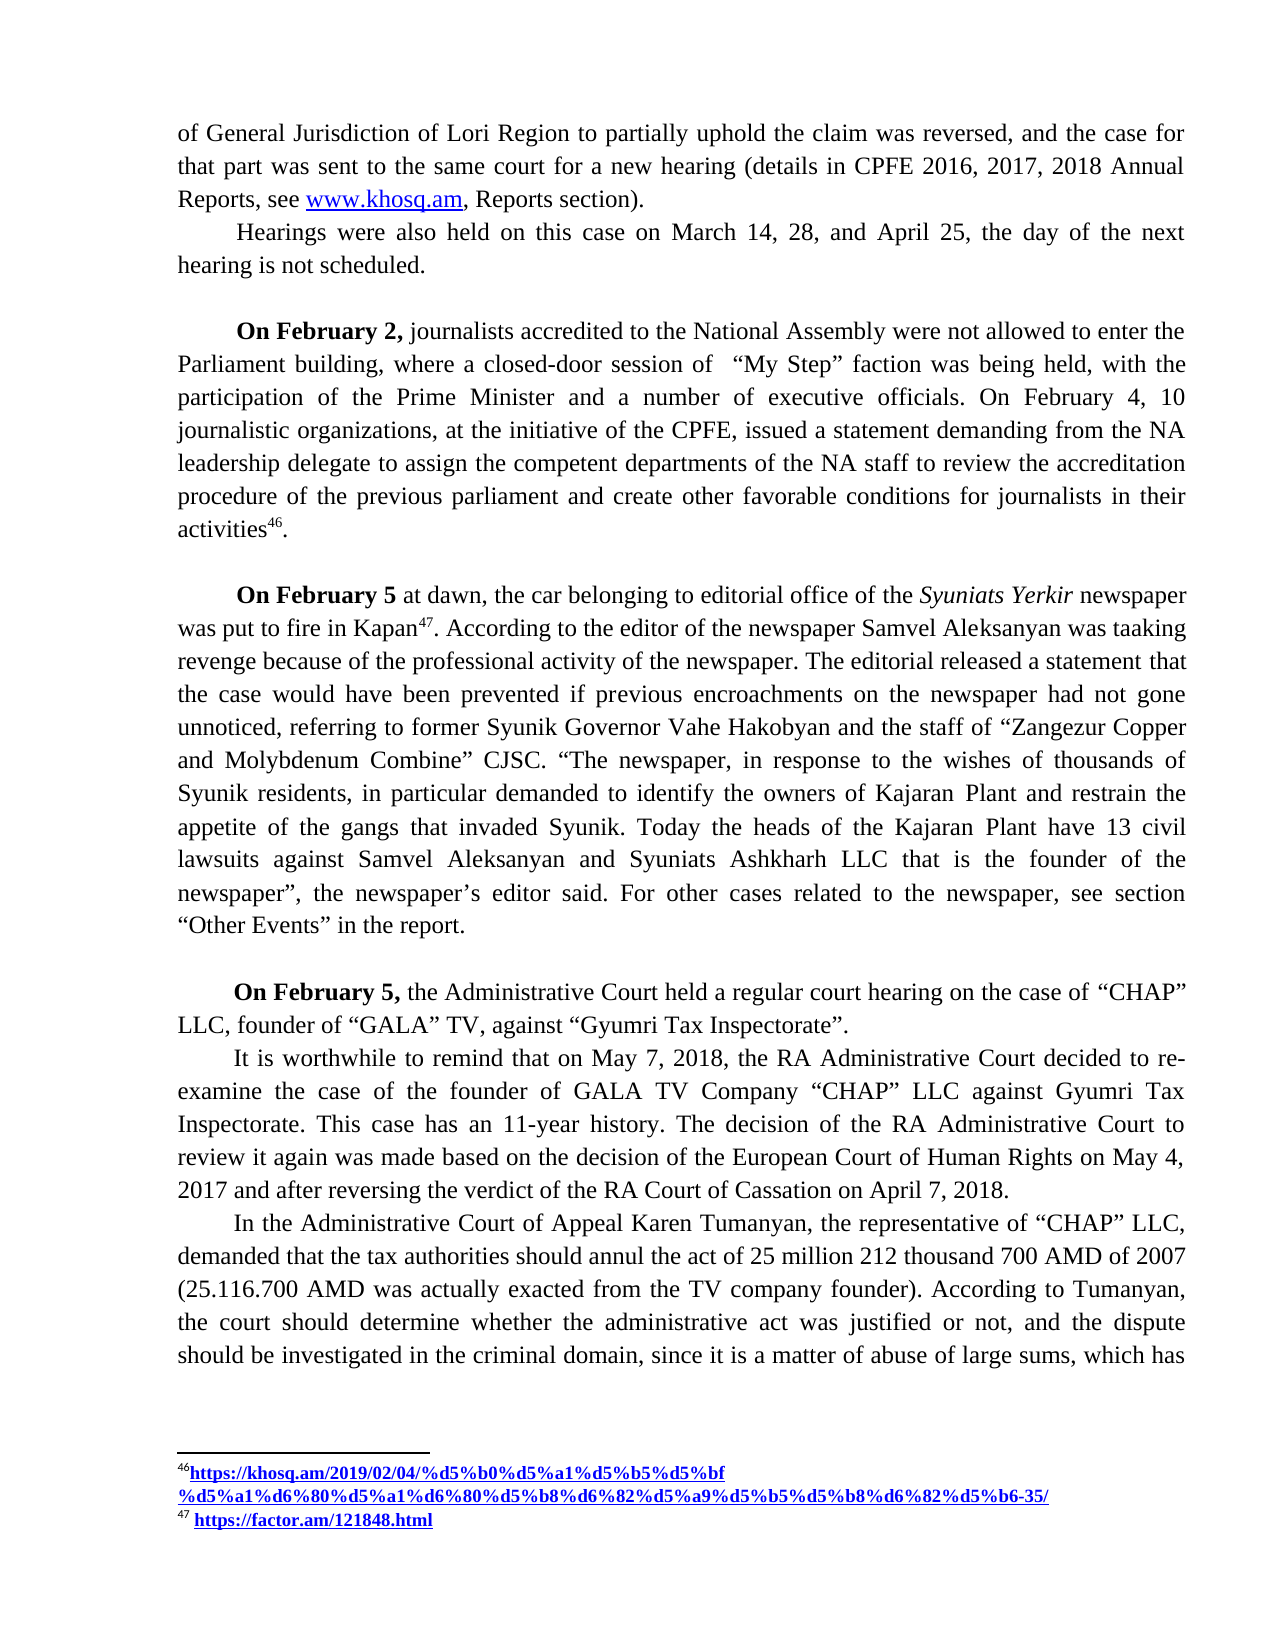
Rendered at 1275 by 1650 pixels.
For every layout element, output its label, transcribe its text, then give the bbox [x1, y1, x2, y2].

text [177, 1208, 1186, 1369]
text On February 5, the Administrative Court held a regular court hearing on the case of “CHAP” LLC, founder of “GALA” TV, against “Gyumri Tax Inspectorate”. [177, 977, 1186, 1038]
text On February 5 at dawn, the car belonging to editorial office of the Syuniats Yerkir newspaper was put to fire in Kapan. According to the editor of the newspaper Samvel Aleksanyan was taaking revenge because of the professional activity of the newspaper. The editorial released a statement that the case would have been prevented if previous encroachments on the newspaper had not gone unnoticed, referring to former Syunik Governor Vahe Hakobyan and the staff of “Zangezur Copper and Molybdenum Combine” CJSC. “The newspaper, in response to the wishes of thousands of Syunik residents, in particular demanded to identify the owners of Kajaran Plant and restrain the appetite of the gangs that invaded Syunik. Today the heads of the Kajaran Plant have 13 civil lawsuits against Samvel Aleksanyan and Syuniats Ashkharh LLC that is the founder of the newspaper”, the newspaper’s editor said. For other cases related to the newspaper, see section “Other Events” in the report. [177, 580, 1186, 939]
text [177, 118, 1186, 213]
text On February 2, journalists accredited to the National Assembly were not allowed to enter the Parliament building, where a closed-door session of “My Step” faction was being held, with the participation of the Prime Minister and a number of executive officials. On February 4, 10 journalistic organizations, at the initiative of the CPFE, issued a statement demanding from the NA leadership delegate to assign the competent departments of the NA staff to review the accreditation procedure of the previous parliament and create other favorable conditions for journalists in their activities. [177, 316, 1186, 543]
text Hearings were also held on this case on March 14, 28, and April 25, the day of the next hearing is not scheduled. [177, 217, 1186, 279]
text It is worthwhile to remind that on May 7, 2018, the RA Administrative Court decided to re-examine the case of the founder of GALA TV Company “CHAP” LLC against Gyumri Tax Inspectorate. This case has an 11-year history. The decision of the RA Administrative Court to review it again was made based on the decision of the European Court of Human Rights on May 4, 2017 and after reversing the verdict of the RA Court of Cassation on April 7, 2018. [177, 1043, 1186, 1203]
